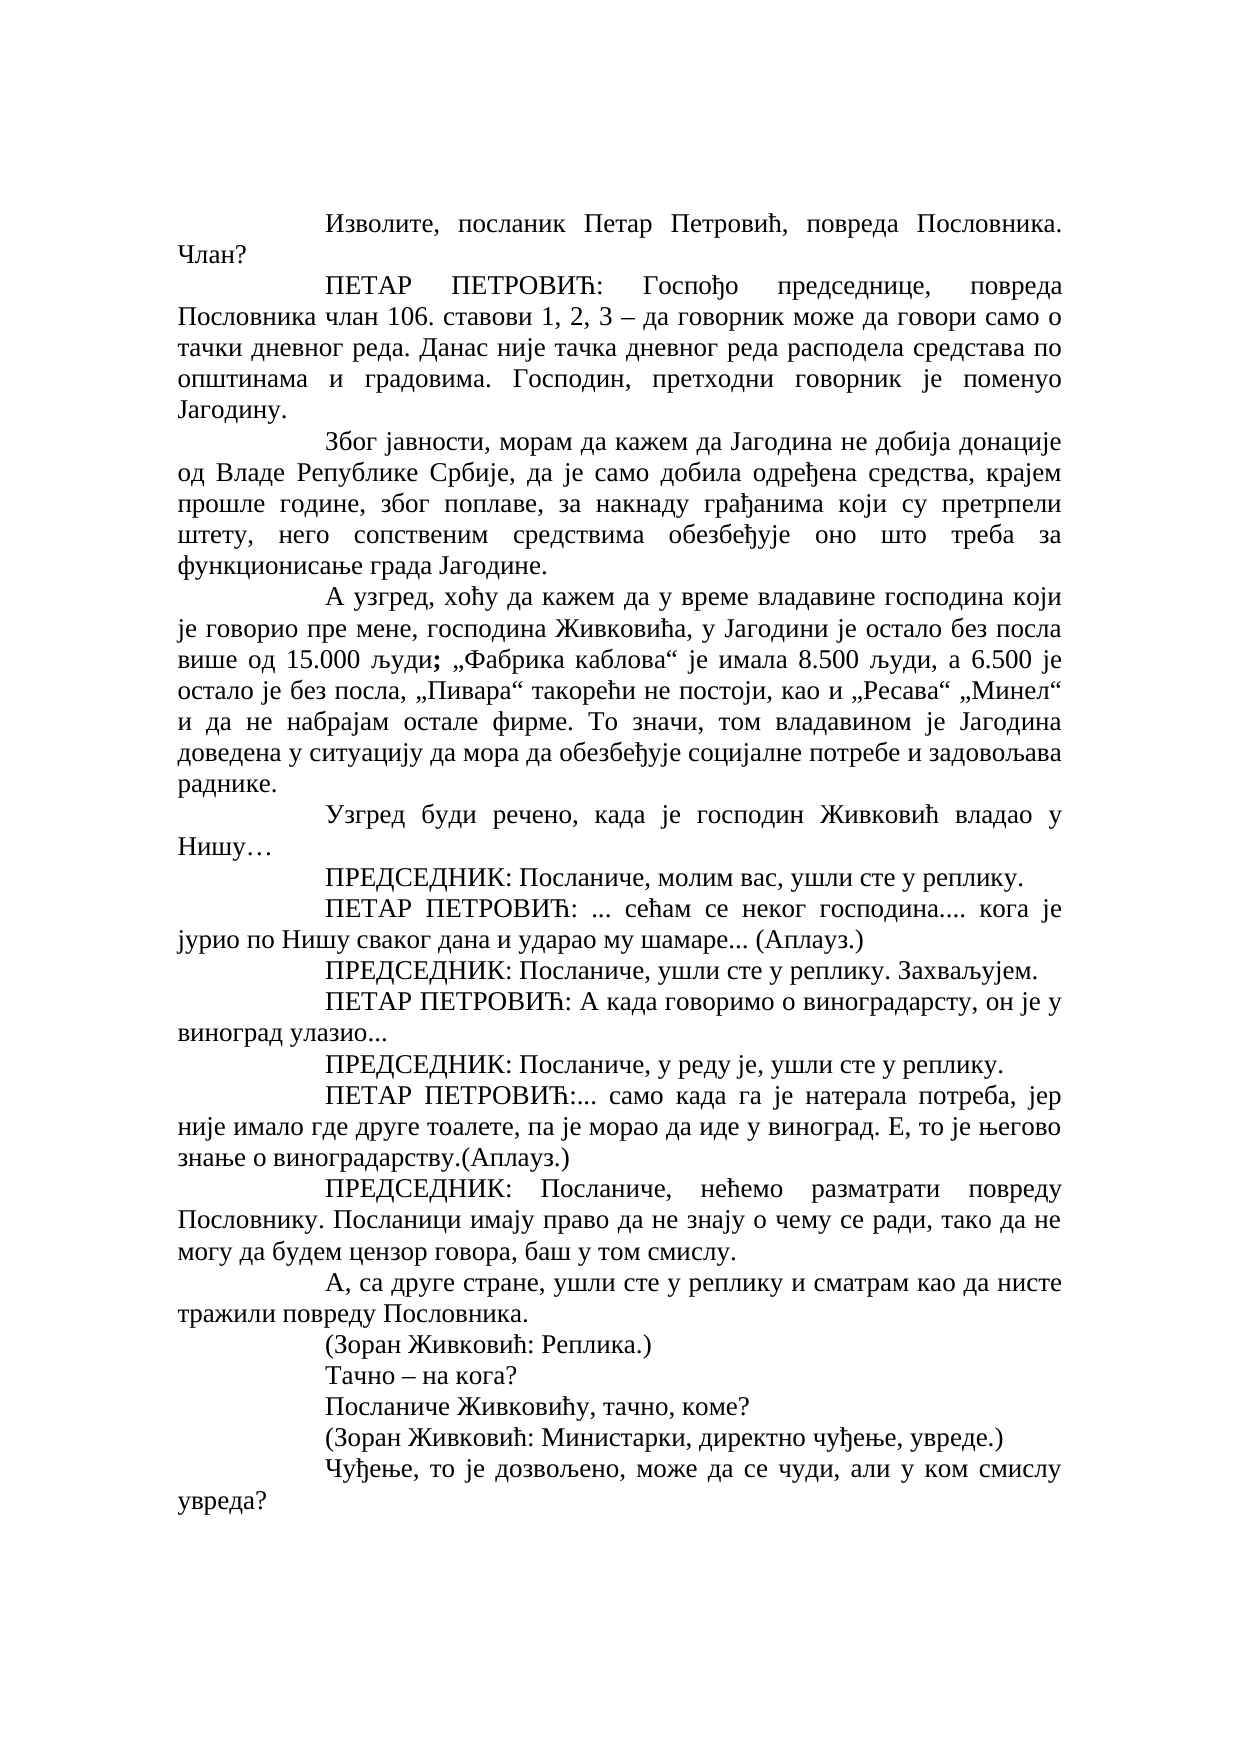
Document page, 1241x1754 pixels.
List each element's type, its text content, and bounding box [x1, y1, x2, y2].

text ПРЕДСЕДНИК: Посланиче, нећемо разматрати повреду Пословнику. Посланици имају право да не знају о чему се ради, тако да не могу да будем цензор говора, баш у том смислу. [177, 1172, 1063, 1266]
text Због јавности, морам да кажем да Јагодина не добија донације од Владе Републике Србије, да је само добила одређена средства, крајем прошле године, због поплаве, за накнаду грађанима који су претрпели штету, него сопственим средствима обезбеђује оно што треба за функционисање града Јагодине. [177, 425, 1063, 581]
text Посланиче Живковићу, тачно, коме? [177, 1390, 1063, 1421]
text Чуђење, то је дозвољено, може да се чуди, али у ком смислу увреда? [177, 1453, 1063, 1515]
text (Зоран Живковић: Министарки, директно чуђење, увреде.) [177, 1421, 1063, 1453]
text ПРЕДСЕДНИК: Посланиче, молим вас, ушли сте у реплику. [177, 861, 1063, 892]
text Тачно – на кога? [177, 1359, 1063, 1390]
text А узгред, хоћу да кажем да у време владавине господина који је говорио пре мене, господина Живковића, у Јагодини је остало без посла више од 15.000 људи; „Фабрика каблова“ је имала 8.500 људи, а 6.500 је остало је без посла, „Пивара“ такорећи не постоји, као и „Ресава“ „Минел“ и да не набрајам остале фирме. То значи, том владавином је Јагодина доведена у ситуацију да мора да обезбеђује социјалне потребе и задовољава раднике. [177, 581, 1063, 798]
text А, са друге стране, ушли сте у реплику и сматрам као да нисте тражили повреду Пословника. [177, 1266, 1063, 1328]
text ПРЕДСЕДНИК: Посланиче, у реду је, ушли сте у реплику. [177, 1048, 1063, 1079]
text (Зоран Живковић: Реплика.) [177, 1328, 1063, 1359]
text ПЕТАР ПЕТРОВИЋ: Госпођо председнице, повреда Пословника члан 106. ставови 1, 2, 3 – да говорник може да говори само о тачки дневног реда. Данас није тачка дневног реда расподела средстава по општинама и градовима. Господин, претходни говорник је поменуо Јагодину. [177, 269, 1063, 425]
text ПЕТАР ПЕТРОВИЋ: ... сећам се неког господина.... кога је јурио по Нишу сваког дана и ударао му шамаре... (Аплауз.) [177, 892, 1063, 954]
text ПРЕДСЕДНИК: Посланиче, ушли сте у реплику. Захваљујем. [177, 954, 1063, 985]
text ПЕТАР ПЕТРОВИЋ: А када говоримо о виноградарсту, он је у виноград улазио... [177, 985, 1063, 1048]
text ПЕТАР ПЕТРОВИЋ:... само када га је натерала потреба, јер није имало где друге тоалете, па је морао да иде у виноград. Е, то је његово знање о виноградарству.(Аплауз.) [177, 1079, 1063, 1172]
text Узгред буди речено, када је господин Живковић владао у Нишу… [177, 798, 1063, 861]
text Изволите, посланик Петар Петровић, повреда Пословника. Члан? [177, 207, 1063, 269]
